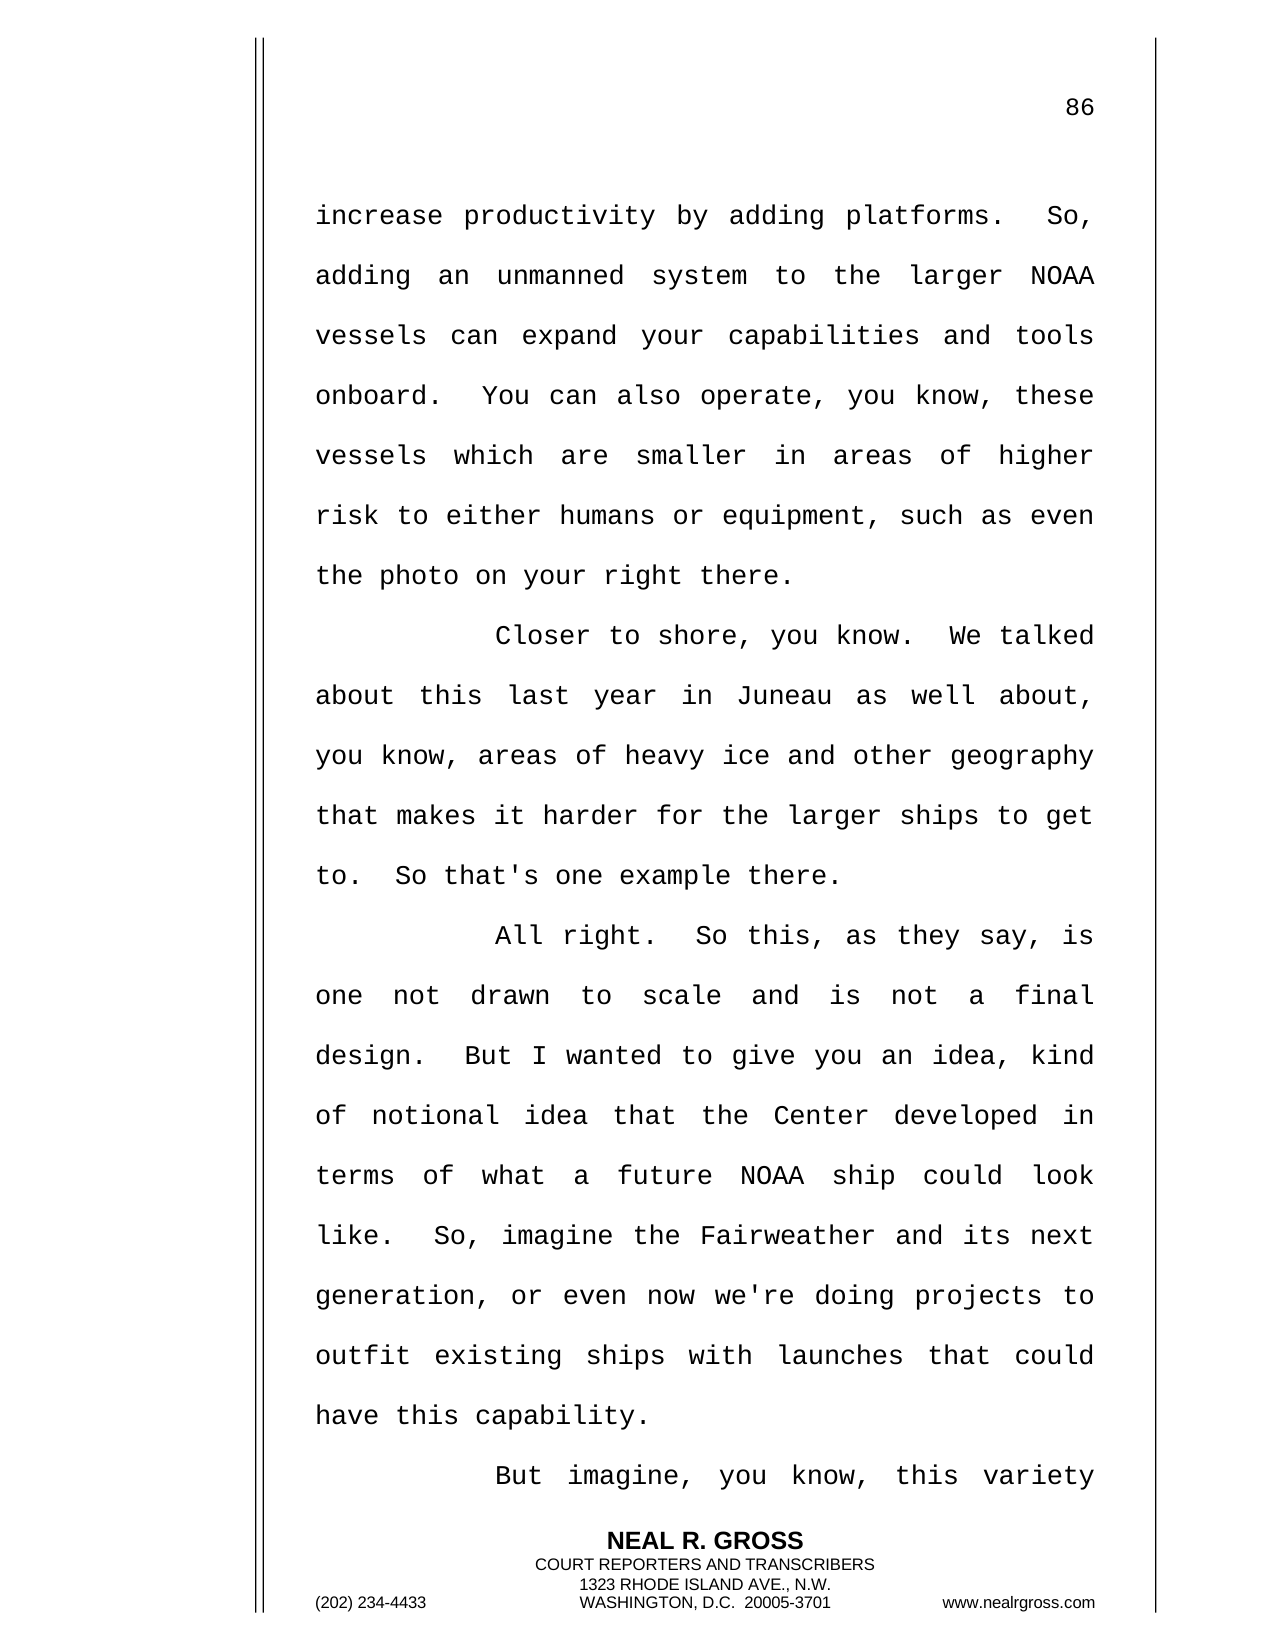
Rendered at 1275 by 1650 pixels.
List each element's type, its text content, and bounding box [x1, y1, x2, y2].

text Closer to shore, you know. We talked about this last year in Juneau as well about, you know, areas of heavy ice and other geography that makes it harder for the larger ships to get to. So that's one example there. [315, 597, 1095, 897]
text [315, 177, 1095, 597]
text All right. So this, as they say, is one not drawn to scale and is not a final design. But I wanted to give you an idea, kind of notional idea that the Center developed in terms of what a future NOAA ship could look like. So, imagine the Fairweather and its next generation, or even now we're doing projects to outfit existing ships with launches that could have this capability. [315, 897, 1095, 1437]
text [315, 1437, 1095, 1497]
